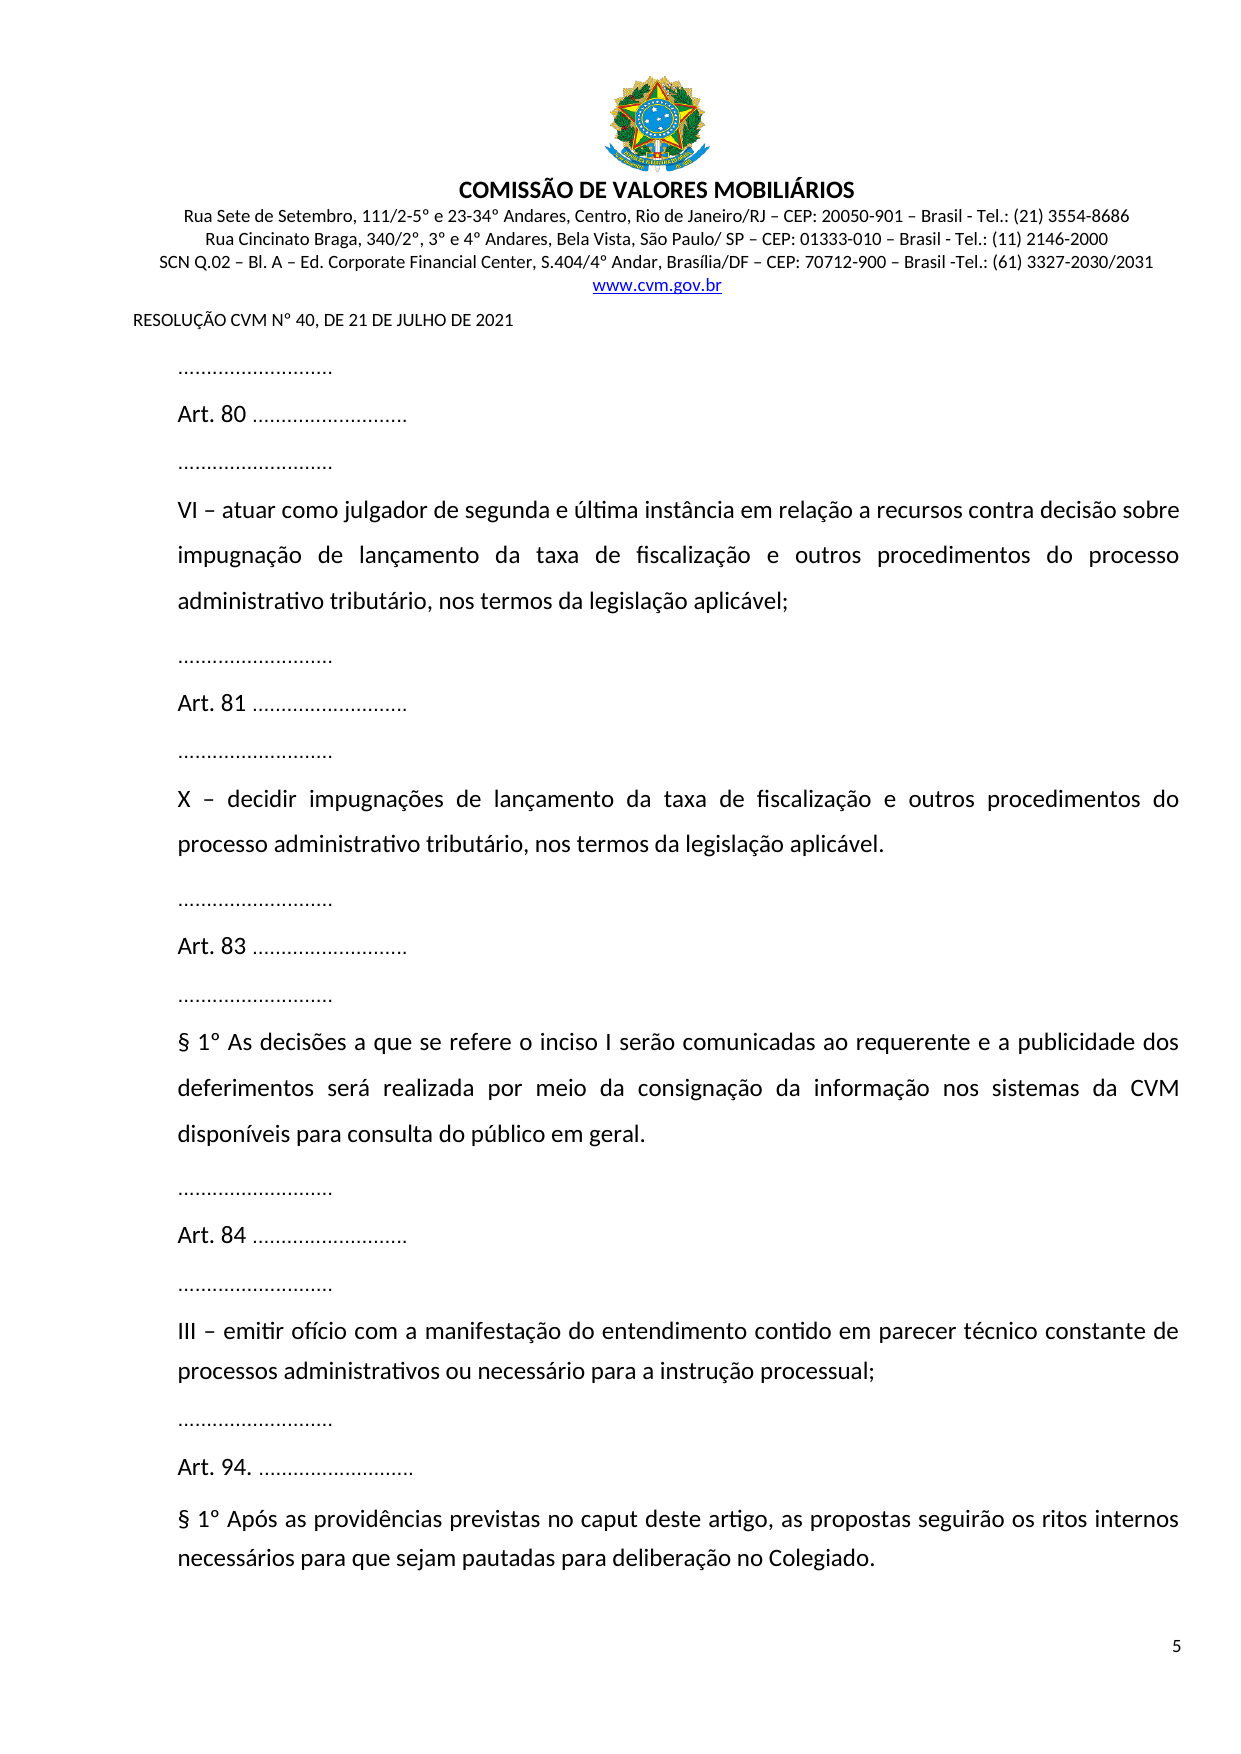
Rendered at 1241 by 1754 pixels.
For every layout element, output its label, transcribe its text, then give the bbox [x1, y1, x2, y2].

text ........................... [118, 983, 1181, 1007]
text III – emitir ofício com a manifestação do entendimento contido em parecer técnico constante de processos administrativos ou necessário para a instrução processual; [177, 1315, 1181, 1385]
text ........................... [118, 450, 1181, 474]
text ........................... [118, 643, 1181, 667]
text ........................... [118, 354, 1181, 378]
text ........................... [118, 1176, 1181, 1200]
text ........................... [118, 739, 1181, 763]
text VI – atuar como julgador de segunda e última instância em relação a recursos contra decisão sobre impugnação de lançamento da taxa de fiscalização e outros procedimentos do processo administrativo tributário, nos termos da legislação aplicável; [177, 494, 1181, 616]
picture [600, 73, 714, 174]
text Art. 83 ........................... [118, 931, 1181, 961]
text X – decidir impugnações de lançamento da taxa de fiscalização e outros procedimentos do processo administrativo tributário, nos termos da legislação aplicável. [177, 783, 1181, 859]
text Art. 81 ........................... [118, 687, 1181, 718]
text Art. 84 ........................... [118, 1219, 1181, 1250]
text ........................... [118, 887, 1181, 911]
text ........................... [118, 1407, 1181, 1431]
text Art. 94. ........................... [118, 1451, 1181, 1481]
text § 1º Após as providências previstas no caput deste artigo, as propostas seguirão os ritos internos necessários para que sejam pautadas para deliberação no Colegiado. [177, 1503, 1181, 1573]
text Art. 80 ........................... [118, 398, 1181, 429]
text ........................... [118, 1272, 1181, 1296]
text § 1º As decisões a que se refere o inciso I serão comunicadas ao requerente e a publicidade dos deferimentos será realizada por meio da consignação da informação nos sistemas da CVM disponíveis para consulta do público em geral. [177, 1026, 1181, 1148]
